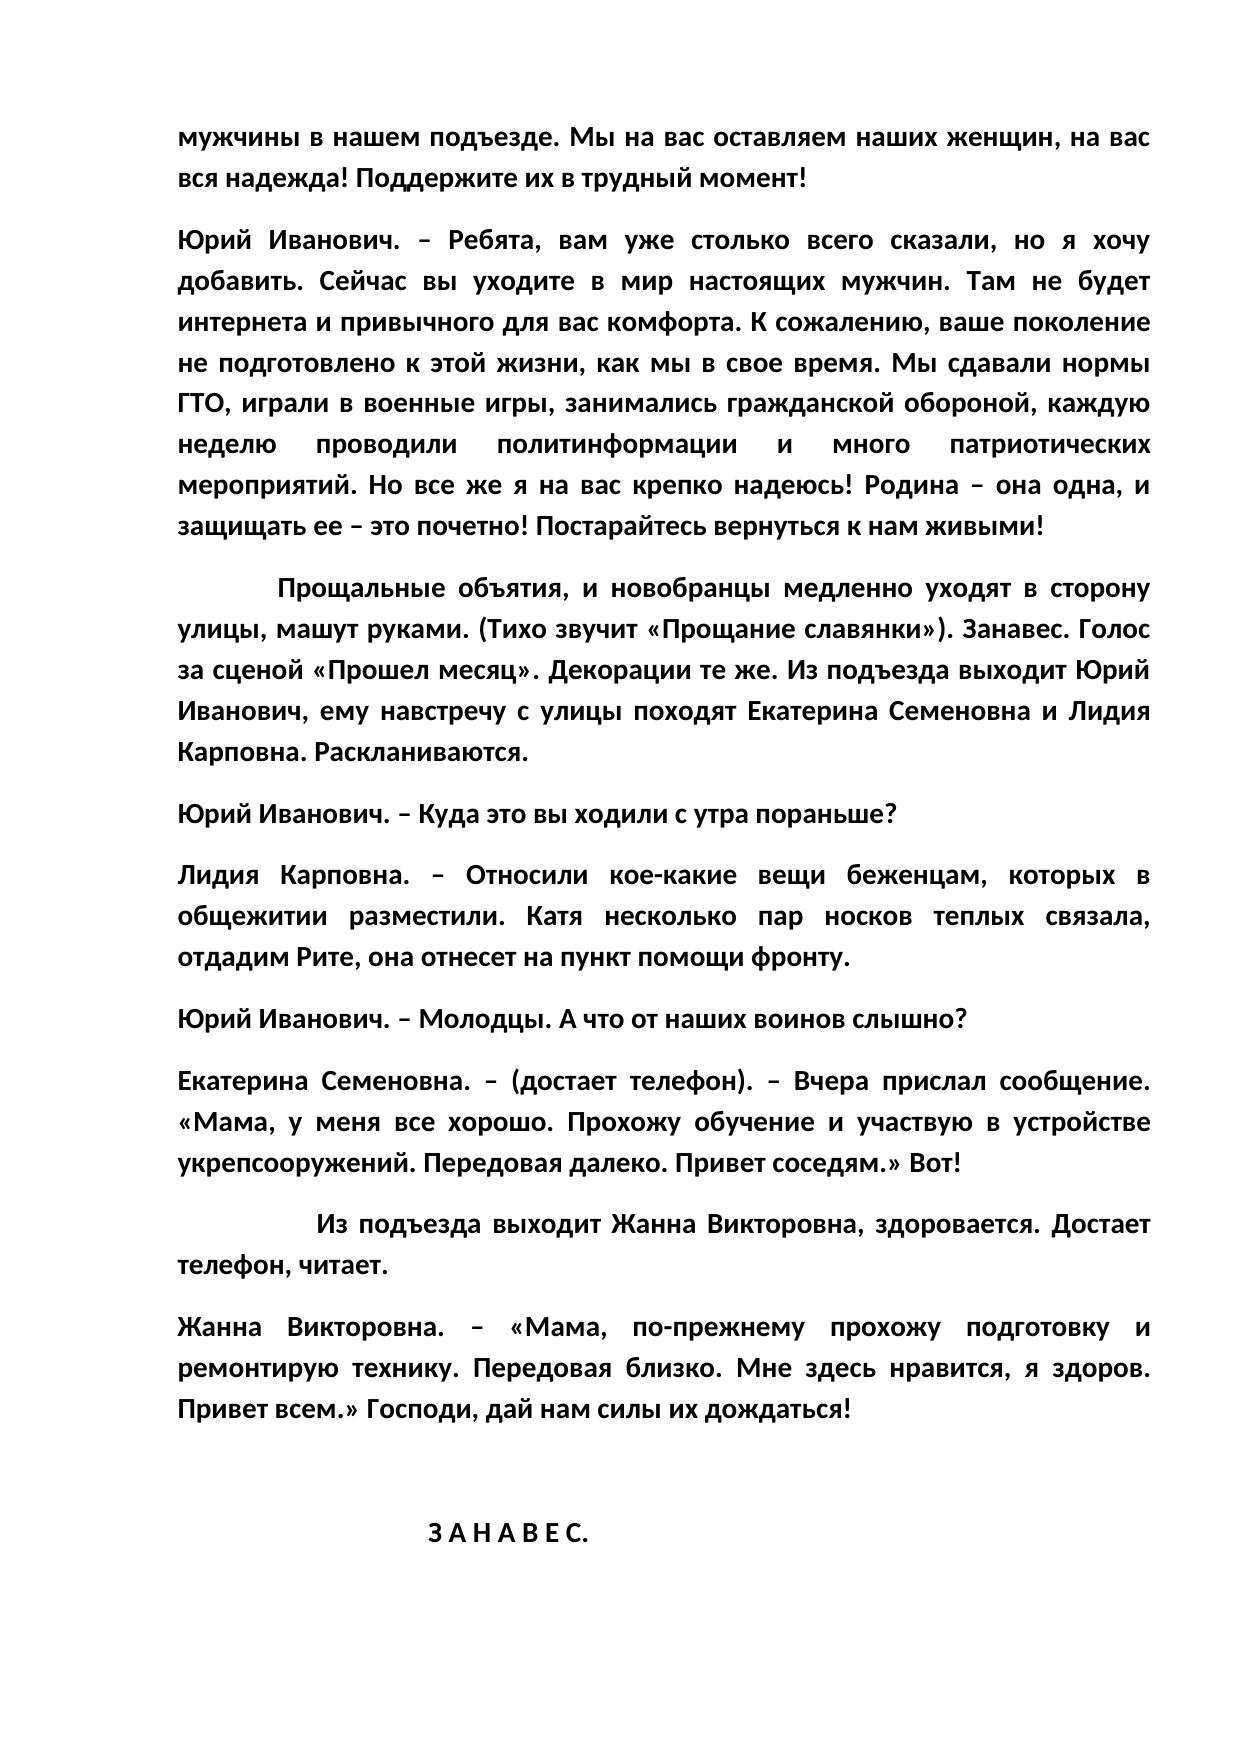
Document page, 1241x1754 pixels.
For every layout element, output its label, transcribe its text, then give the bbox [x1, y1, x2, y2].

text Юрий Иванович. – Ребята, вам уже столько всего сказали, но я хочу добавить. Сейчас вы уходите в мир настоящих мужчин. Там не будет интернета и привычного для вас комфорта. К сожалению, ваше поколение не подготовлено к этой жизни, как мы в свое время. Мы сдавали нормы ГТО, играли в военные игры, занимались гражданской обороной, каждую неделю проводили политинформации и много патриотических мероприятий. Но все же я на вас крепко надеюсь! Родина – она одна, и защищать ее – это почетно! Постарайтесь вернуться к нам живыми! [177, 221, 1152, 543]
text Екатерина Семеновна. – (достает телефон). – Вчера прислал сообщение. «Мама, у меня все хорошо. Прохожу обучение и участвую в устройстве укрепсооружений. Передовая далеко. Привет соседям.» Вот! [177, 1062, 1152, 1179]
text Из подъезда выходит Жанна Викторовна, здоровается. Достает телефон, читает. [177, 1206, 1152, 1282]
text Прощальные объятия, и новобранцы медленно уходят в сторону улицы, машут руками. (Тихо звучит «Прощание славянки»). Занавес. Голос за сценой «Прошел месяц». Декорации те же. Из подъезда выходит Юрий Иванович, ему навстречу с улицы походят Екатерина Семеновна и Лидия Карповна. Раскланиваются. [177, 569, 1152, 768]
text Юрий Иванович. – Молодцы. А что от наших воинов слышно? [177, 1000, 1152, 1036]
text Юрий Иванович. – Куда это вы ходили с утра пораньше? [177, 795, 1152, 830]
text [177, 118, 1152, 195]
text Жанна Викторовна. – «Мама, по-прежнему прохожу подготовку и ремонтирую технику. Передовая близко. Мне здесь нравится, я здоров. Привет всем.» Господи, дай нам силы их дождаться! [177, 1308, 1152, 1426]
text Лидия Карповна. – Относили кое-какие вещи беженцам, которых в общежитии разместили. Катя несколько пар носков теплых связала, отдадим Рите, она отнесет на пункт помощи фронту. [177, 856, 1152, 974]
text З А Н А В Е С. [177, 1514, 1152, 1549]
